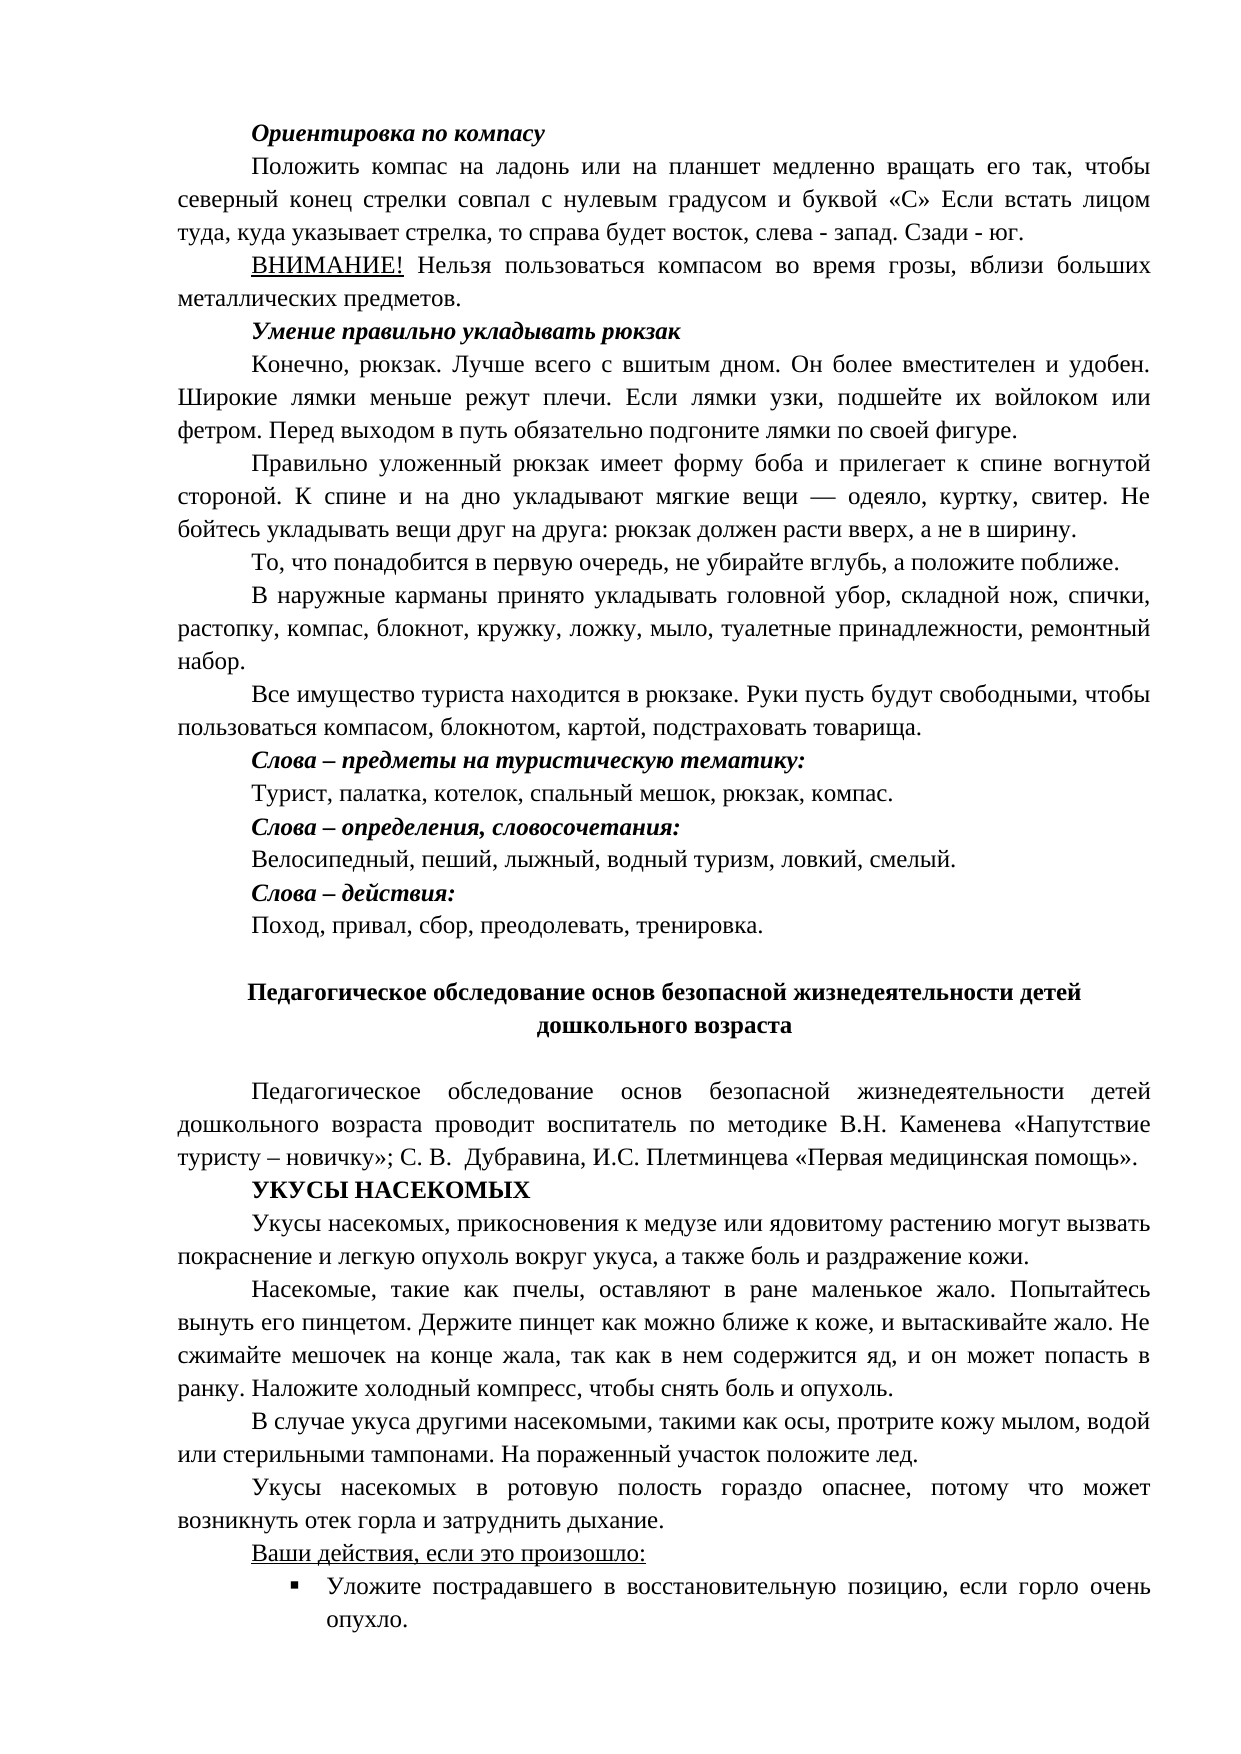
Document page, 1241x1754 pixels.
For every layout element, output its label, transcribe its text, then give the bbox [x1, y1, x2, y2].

text Все имущество туриста находится в рюкзаке. Руки пусть будут свободными, чтобы пользоваться компасом, блокнотом, картой, подстраховать товарища. [177, 679, 1152, 741]
text Укусы насекомых в ротовую полость гораздо опаснее, потому что может возникнуть отек горла и затруднить дыхание. [177, 1472, 1152, 1534]
list Уложите пострадавшего в восстановительную позицию, если горло очень опухло. [288, 1571, 1152, 1633]
text Поход, привал, сбор, преодолевать, тренировка. [177, 911, 1152, 939]
text Слова – предметы на туристическую тематику: [177, 746, 1152, 774]
text Умение правильно укладывать рюкзак [177, 316, 1152, 345]
text ВНИМАНИЕ! Нельзя пользоваться компасом во время грозы, вблизи больших металлических предметов. [177, 250, 1152, 312]
text В наружные карманы принято укладывать головной убор, складной нож, спички, растопку, компас, блокнот, кружку, ложку, мыло, туалетные принадлежности, ремонтный набор. [177, 580, 1152, 675]
text Правильно уложенный рюкзак имеет форму боба и прилегает к спине вогнутой стороной. К спине и на дно укладывают мягкие вещи — одеяло, куртку, свитер. Не бойтесь укладывать вещи друг на друга: рюкзак должен расти вверх, а не в ширину. [177, 448, 1152, 543]
text УКУСЫ НАСЕКОМЫХ [177, 1175, 1152, 1203]
text Положить компас на ладонь или на планшет медленно вращать его так, чтобы северный конец стрелки совпал с нулевым градусом и буквой «С» Если встать лицом туда, куда указывает стрелка, то справа будет восток, слева - запад. Сзади - юг. [177, 151, 1152, 246]
text Слова – определения, словосочетания: [177, 812, 1152, 840]
text То, что понадобится в первую очередь, не убирайте вглубь, а положите поближе. [177, 547, 1152, 576]
text В случае укуса другими насекомыми, такими как осы, протрите кожу мылом, водой или стерильными тампонами. На пораженный участок положите лед. [177, 1406, 1152, 1468]
text Ваши действия, если это произошло: [177, 1538, 1152, 1567]
text Педагогическое обследование основ безопасной жизнедеятельности детей дошкольного возраста проводит воспитатель по методике В.Н. Каменева «Напутствие туристу – новичку»; С. В. Дубравина, И.С. Плетминцева «Первая медицинская помощь». [177, 1076, 1152, 1171]
text Насекомые, такие как пчелы, оставляют в ране маленькое жало. Попытайтесь вынуть его пинцетом. Держите пинцет как можно ближе к коже, и вытаскивайте жало. Не сжимайте мешочек на конце жала, так как в нем содержится яд, и он может попасть в ранку. Наложите холодный компресс, чтобы снять боль и опухоль. [177, 1274, 1152, 1402]
text Слова – действия: [177, 878, 1152, 906]
text Турист, палатка, котелок, спальный мешок, рюкзак, компас. [177, 778, 1152, 807]
text Ориентировка по компасу [177, 118, 1152, 147]
text Конечно, рюкзак. Лучше всего с вшитым дном. Он более вместителен и удобен. Широкие лямки меньше режут плечи. Если лямки узки, подшейте их войлоком или фетром. Перед выходом в путь обязательно подгоните лямки по своей фигуре. [177, 349, 1152, 444]
text Педагогическое обследование основ безопасной жизнедеятельности детей дошкольного возраста [177, 977, 1152, 1038]
text Укусы насекомых, прикосновения к медузе или ядовитому растению могут вызвать покраснение и легкую опухоль вокруг укуса, а также боль и раздражение кожи. [177, 1208, 1152, 1269]
text Велосипедный, пеший, лыжный, водный туризм, ловкий, смелый. [177, 844, 1152, 873]
